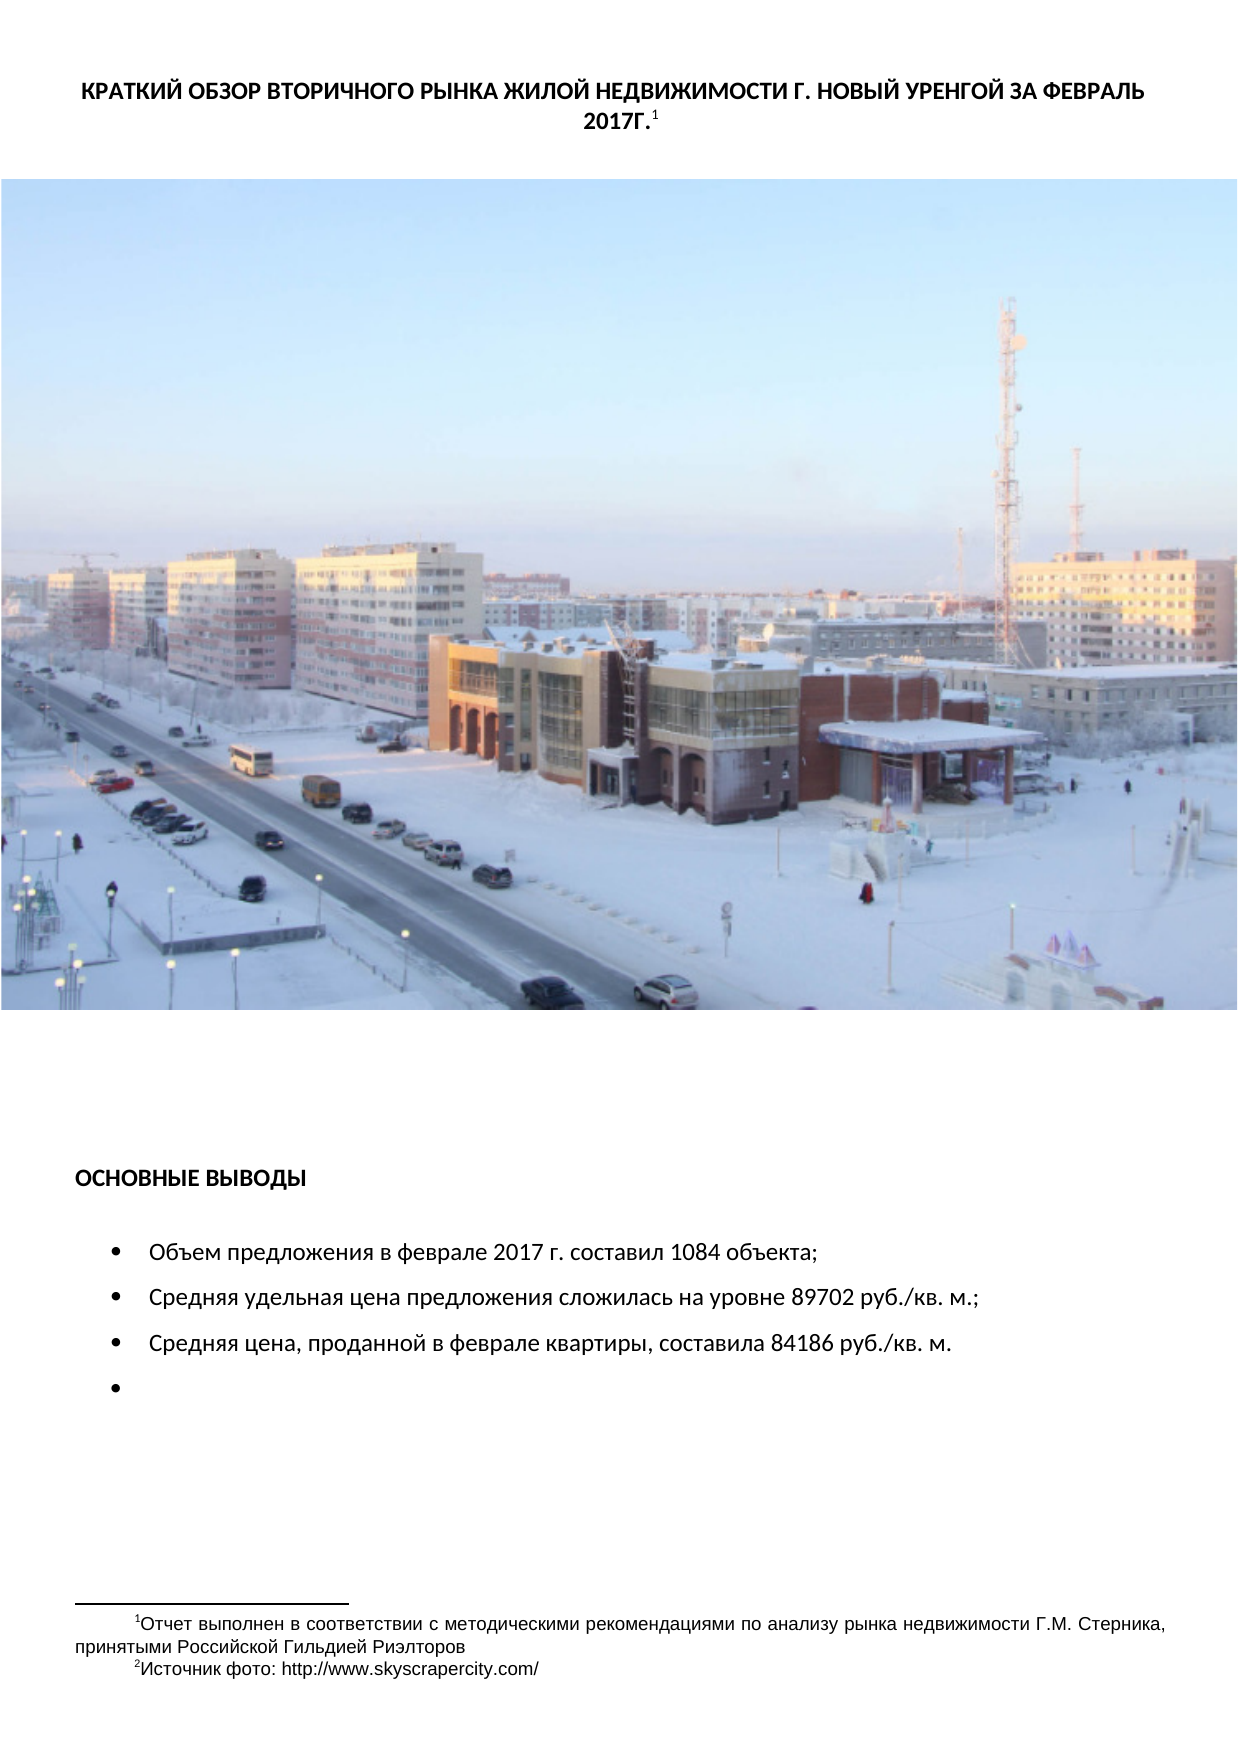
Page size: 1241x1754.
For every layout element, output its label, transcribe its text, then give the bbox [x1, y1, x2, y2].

list Объем предложения в феврале 2017 г. составил 1084 объекта; [112, 1236, 1167, 1266]
list Средняя удельная цена предложения сложилась на уровне 89702 руб./кв. м.; [112, 1281, 1167, 1312]
picture [1, 179, 1238, 1010]
subtitle ОСНОВНЫЕ ВЫВОДЫ [75, 1162, 1167, 1193]
subtitle КРАТКИЙ ОБЗОР ВТОРИЧНОГО РЫНКА ЖИЛОЙ НЕДВИЖИМОСТИ Г. НОВЫЙ УРЕНГОЙ ЗА ФЕВРАЛЬ 2017Г. [60, 75, 1167, 136]
list Средняя цена, проданной в феврале квартиры, составила 84186 руб./кв. м. [112, 1327, 1167, 1358]
